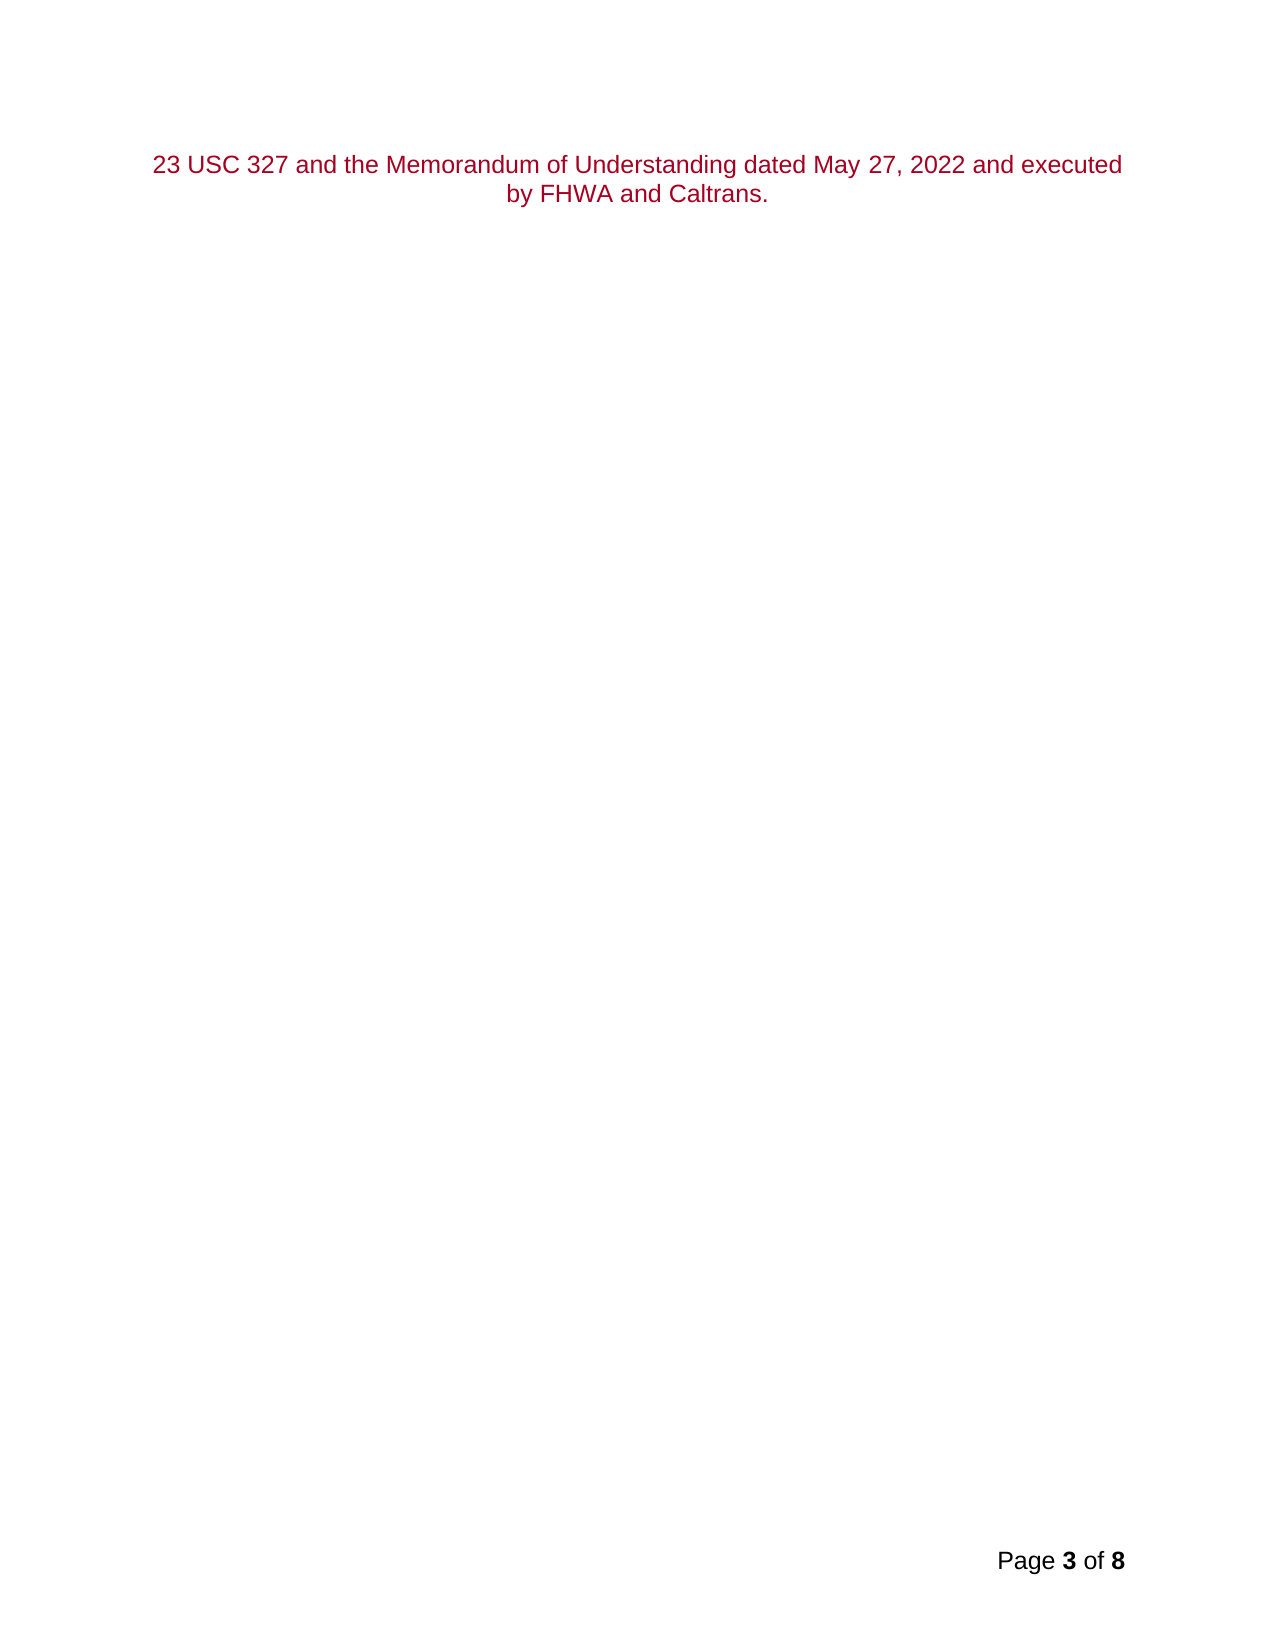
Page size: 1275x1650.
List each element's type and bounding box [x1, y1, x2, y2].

text [150, 150, 1125, 207]
